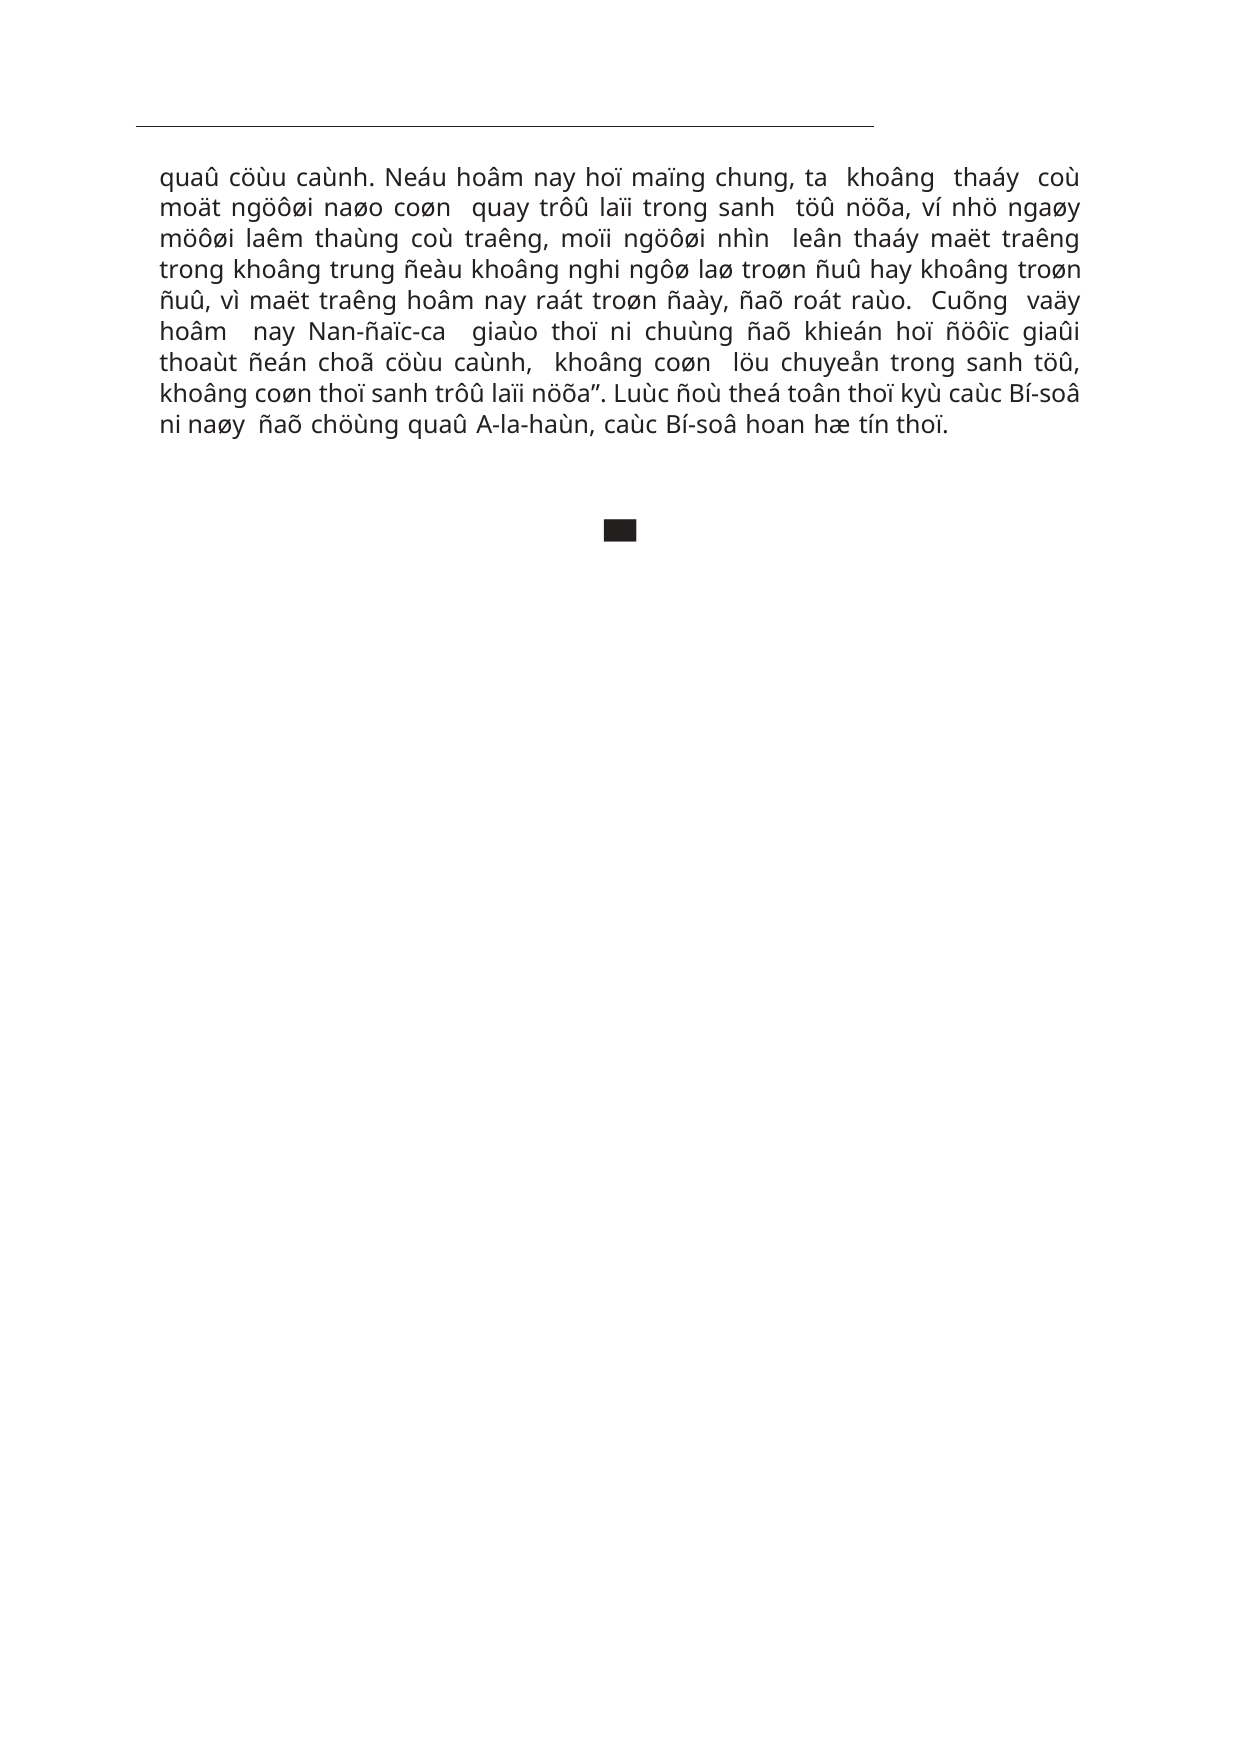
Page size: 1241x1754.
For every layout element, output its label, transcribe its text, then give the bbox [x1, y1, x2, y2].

text ■ [148, 507, 1092, 547]
text quaû cöùu caùnh. Neáu hoâm nay hoï maïng chung, ta khoâng thaáy coù moät ngöôøi naøo coøn quay trôû laïi trong sanh töû nöõa, ví nhö ngaøy möôøi laêm thaùng coù traêng, moïi ngöôøi nhìn leân thaáy maët traêng trong khoâng trung ñeàu khoâng nghi ngôø laø troøn ñuû hay khoâng troøn ñuû, vì maët traêng hoâm nay raát troøn ñaày, ñaõ roát raùo. Cuõng vaäy hoâm nay Nan-ñaïc-ca giaùo thoï ni chuùng ñaõ khieán hoï ñöôïc giaûi thoaùt ñeán choã cöùu caùnh, khoâng coøn löu chuyeån trong sanh töû, khoâng coøn thoï sanh trôû laïi nöõa”. Luùc ñoù theá toân thoï kyù caùc Bí-soâ ni naøy ñaõ chöùng quaû A-la-haùn, caùc Bí-soâ hoan hæ tín thoï. [159, 162, 1081, 441]
